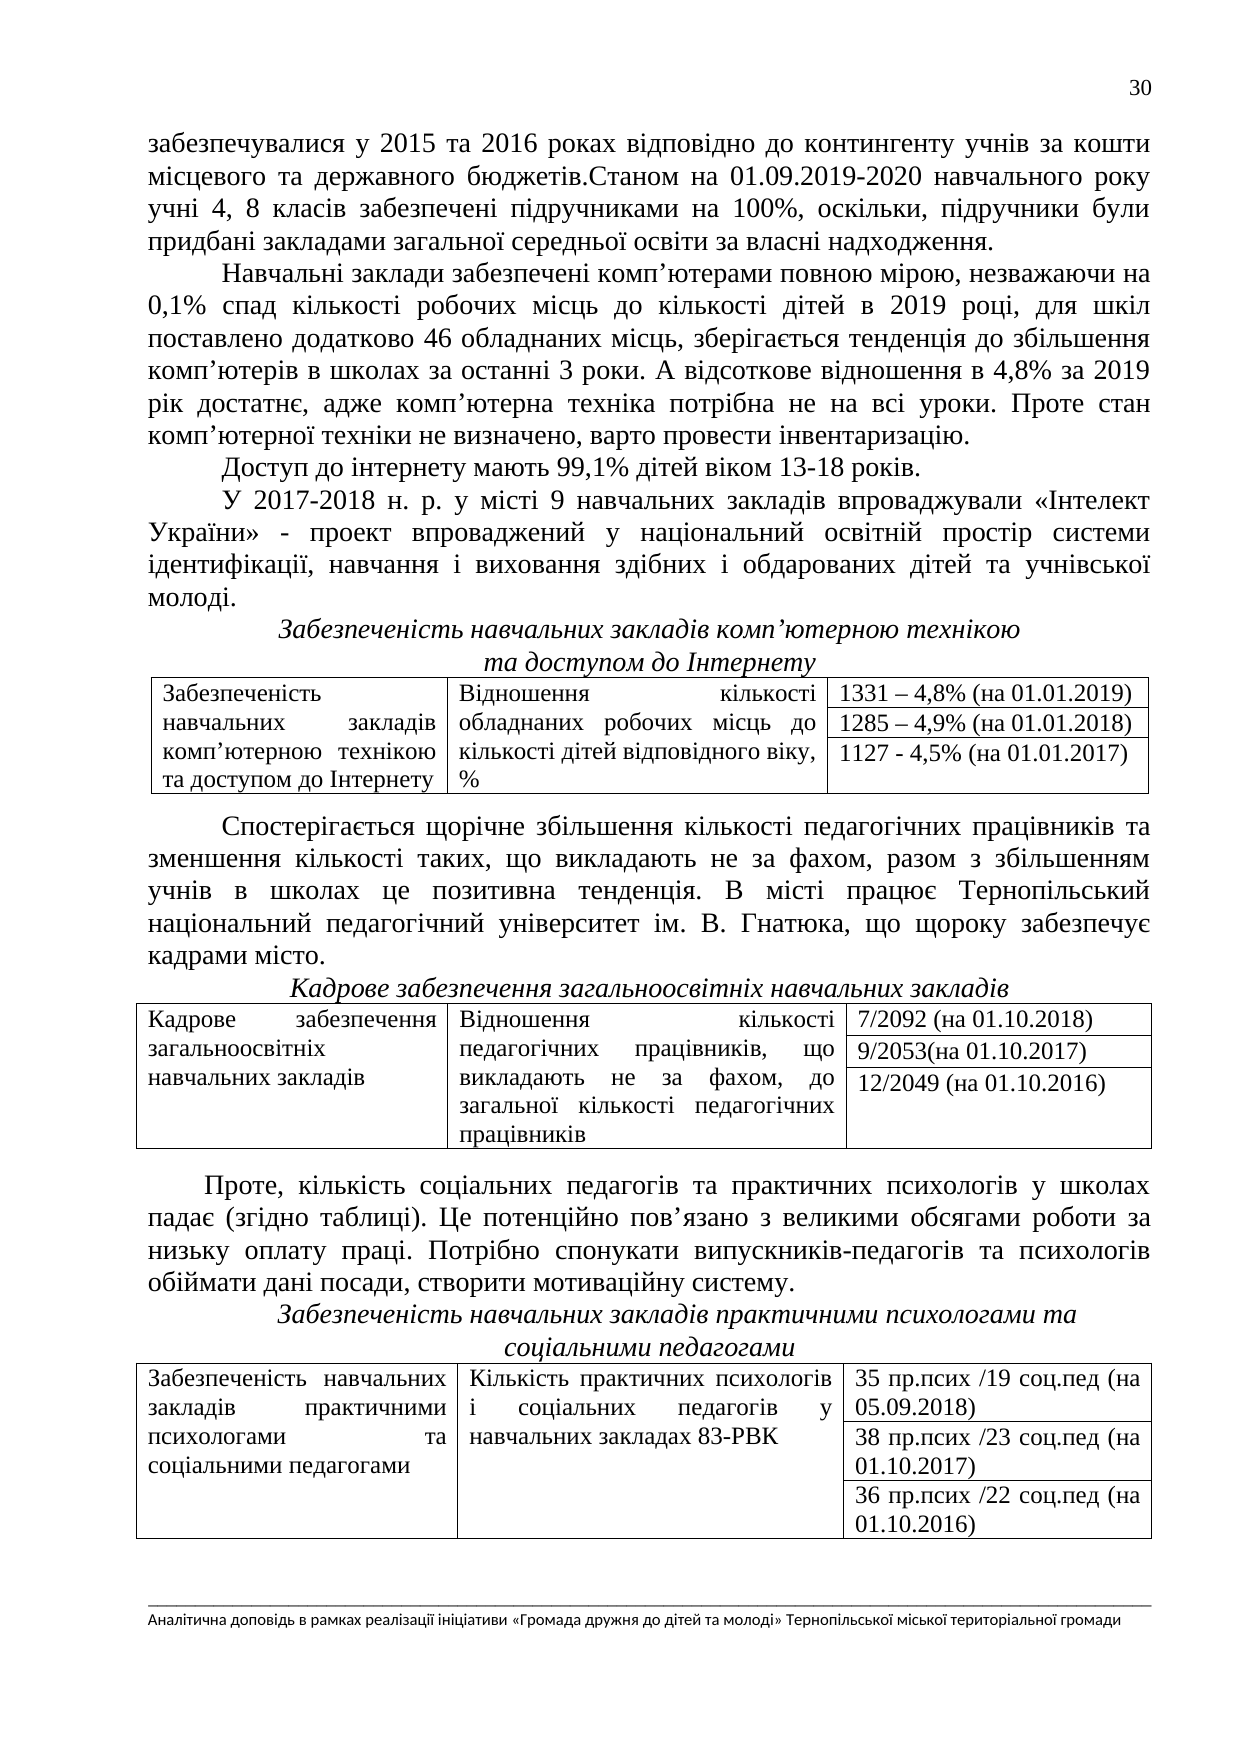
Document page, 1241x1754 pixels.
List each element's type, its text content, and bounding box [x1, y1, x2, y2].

table_cell 12/2049 (на 01.10.2016) [847, 1068, 1151, 1148]
table_header Відношення кількості педагогічних працівників, що викладають не за фахом, до загальної кількості педагогічних працівників [448, 1004, 846, 1148]
table_cell 36 пр.псих /22 соц.пед (на 01.10.2016) [844, 1481, 1151, 1538]
text Забезпеченість навчальних закладів практичними психологами та соціальними педагогами [148, 1298, 1152, 1362]
table_header Кількість практичних психологів і соціальних педагогів у навчальних закладах 83-РВК [458, 1364, 843, 1538]
text У 2017-2018 н. р. у місті 9 навчальних закладів впроваджували «Інтелект України» - проект впроваджений у національний освітній простір системи ідентифікації, навчання і виховання здібних і обдарованих дітей та учнівської молоді. [148, 483, 1152, 612]
text та доступом до Інтернету [148, 645, 1152, 677]
table_cell 1127 - 4,5% (на 01.01.2017) [828, 738, 1148, 793]
table_header 35 пр.псих /19 соц.пед (на 05.09.2018) [844, 1364, 1151, 1421]
text Кадрове забезпечення загальноосвітніх навчальних закладів [148, 971, 1152, 1003]
text Проте, кількість соціальних педагогів та практичних психологів у школах падає (згідно таблиці). Це потенційно пов’язано з великими обсягами роботи за низьку оплату праці. Потрібно спонукати випускників-педагогів та психологів обіймати дані посади, створити мотиваційну систему. [148, 1168, 1152, 1298]
table_header Забезпеченість навчальних закладів практичними психологами та соціальними педагогами [137, 1364, 457, 1538]
text Спостерігається щорічне збільшення кількості педагогічних працівників та зменшення кількості таких, що викладають не за фахом, разом з збільшенням учнів в школах це позитивна тенденція. В місті працює Тернопільський національний педагогічний університет ім. В. Гнатюка, що щороку забезпечує кадрами місто. [148, 809, 1152, 971]
table_header 7/2092 (на 01.10.2018) [847, 1004, 1151, 1035]
text Доступ до інтернету мають 99,1% дітей віком 13-18 років. [148, 450, 1152, 483]
table_header Кадрове забезпечення загальноосвітніх навчальних закладів [137, 1004, 447, 1148]
text Навчальні заклади забезпечені комп’ютерами повною мірою, незважаючи на 0,1% спад кількості робочих місць до кількості дітей в 2019 році, для шкіл поставлено додатково 46 обладнаних місць, зберігається тенденція до збільшення комп’ютерів в школах за останні 3 роки. А відсоткове відношення в 4,8% за 2019 рік достатнє, адже комп’ютерна техніка потрібна не на всі уроки. Проте стан комп’ютерної техніки не визначено, варто провести інвентаризацію. [148, 256, 1152, 450]
text Забезпеченість навчальних закладів комп’ютерною технікою [148, 612, 1152, 645]
table_cell 9/2053(на 01.10.2017) [847, 1036, 1151, 1067]
table_cell 38 пр.псих /23 соц.пед (на 01.10.2017) [844, 1422, 1151, 1479]
table_header 1331 – 4,8% (на 01.01.2019) [828, 678, 1148, 707]
table_header Відношення кількості обладнаних робочих місць до кількості дітей відповідного віку, % [448, 678, 827, 793]
table_cell 1285 – 4,9% (на 01.01.2018) [828, 708, 1148, 737]
table_header Забезпеченість навчальних закладів комп’ютерною технікою та доступом до Інтернету [152, 678, 447, 793]
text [148, 126, 1152, 256]
